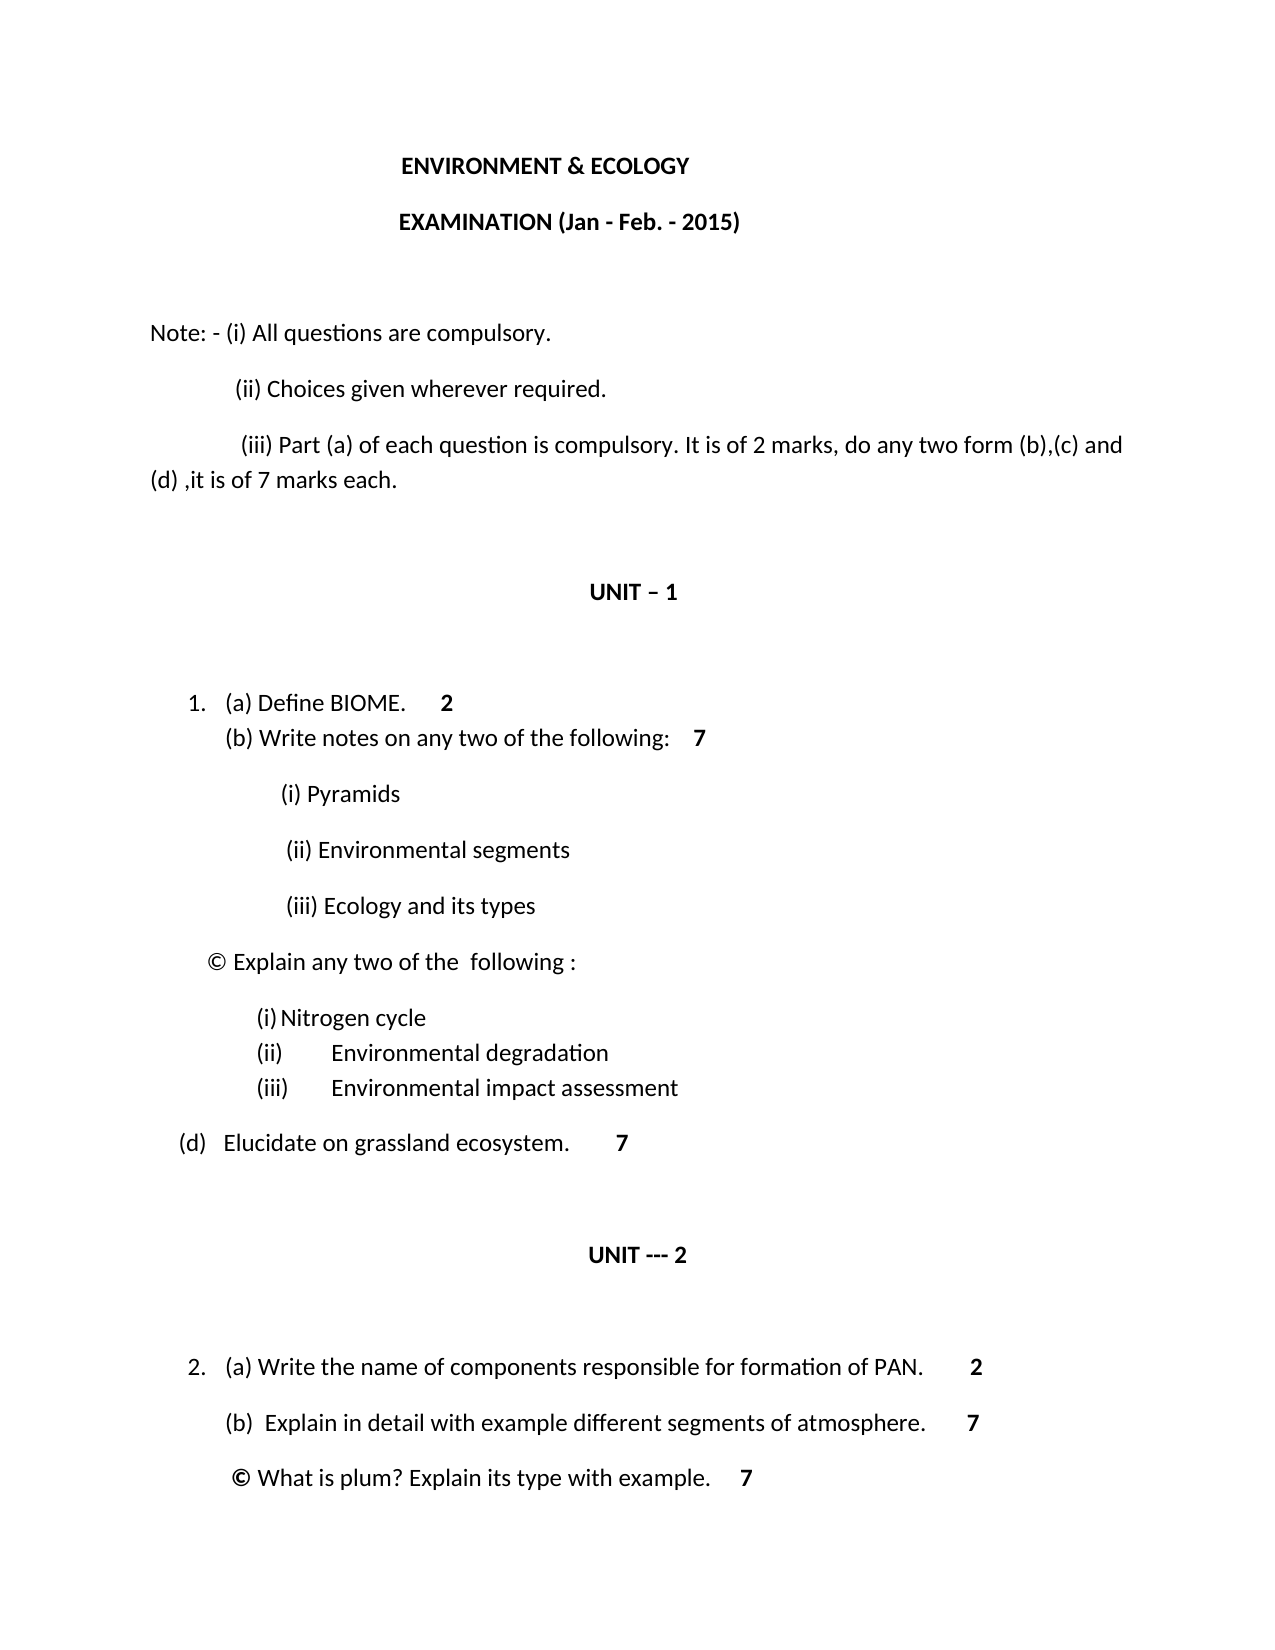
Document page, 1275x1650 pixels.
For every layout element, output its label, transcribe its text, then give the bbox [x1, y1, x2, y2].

text (b) Explain in detail with example different segments of atmosphere. 7 [225, 1407, 1125, 1437]
text (ii) Environmental segments [150, 834, 1125, 865]
list (a) Write the name of components responsible for formation of PAN. 2 [187, 1351, 1125, 1381]
text (d) Elucidate on grassland ecosystem. 7 [150, 1127, 1125, 1158]
text (i) Pyramids [150, 778, 1125, 809]
text Note: - (i) All questions are compulsory. [150, 317, 1125, 348]
text (iii) Ecology and its types [150, 890, 1125, 921]
text (iii) Part (a) of each question is compulsory. It is of 2 marks, do any two form (b),(c) and (d) ,it is of 7 marks each. [150, 429, 1125, 495]
text © What is plum? Explain its type with example. 7 [225, 1462, 1125, 1493]
text UNIT – 1 [150, 576, 1125, 606]
list Environmental impact assessment [256, 1072, 1125, 1102]
text ENVIRONMENT & ECOLOGY [150, 150, 1125, 181]
text (ii) Choices given wherever required. [150, 373, 1125, 404]
text UNIT --- 2 [150, 1239, 1125, 1270]
list Nitrogen cycle [256, 1002, 1125, 1032]
list Environmental degradation [256, 1037, 1125, 1067]
list (b) Write notes on any two of the following: 7 [225, 722, 1125, 753]
text EXAMINATION (Jan - Feb. - 2015) [150, 206, 1125, 236]
text © Explain any two of the following : [150, 946, 1125, 976]
list (a) Define BIOME. 2 [187, 687, 1125, 718]
